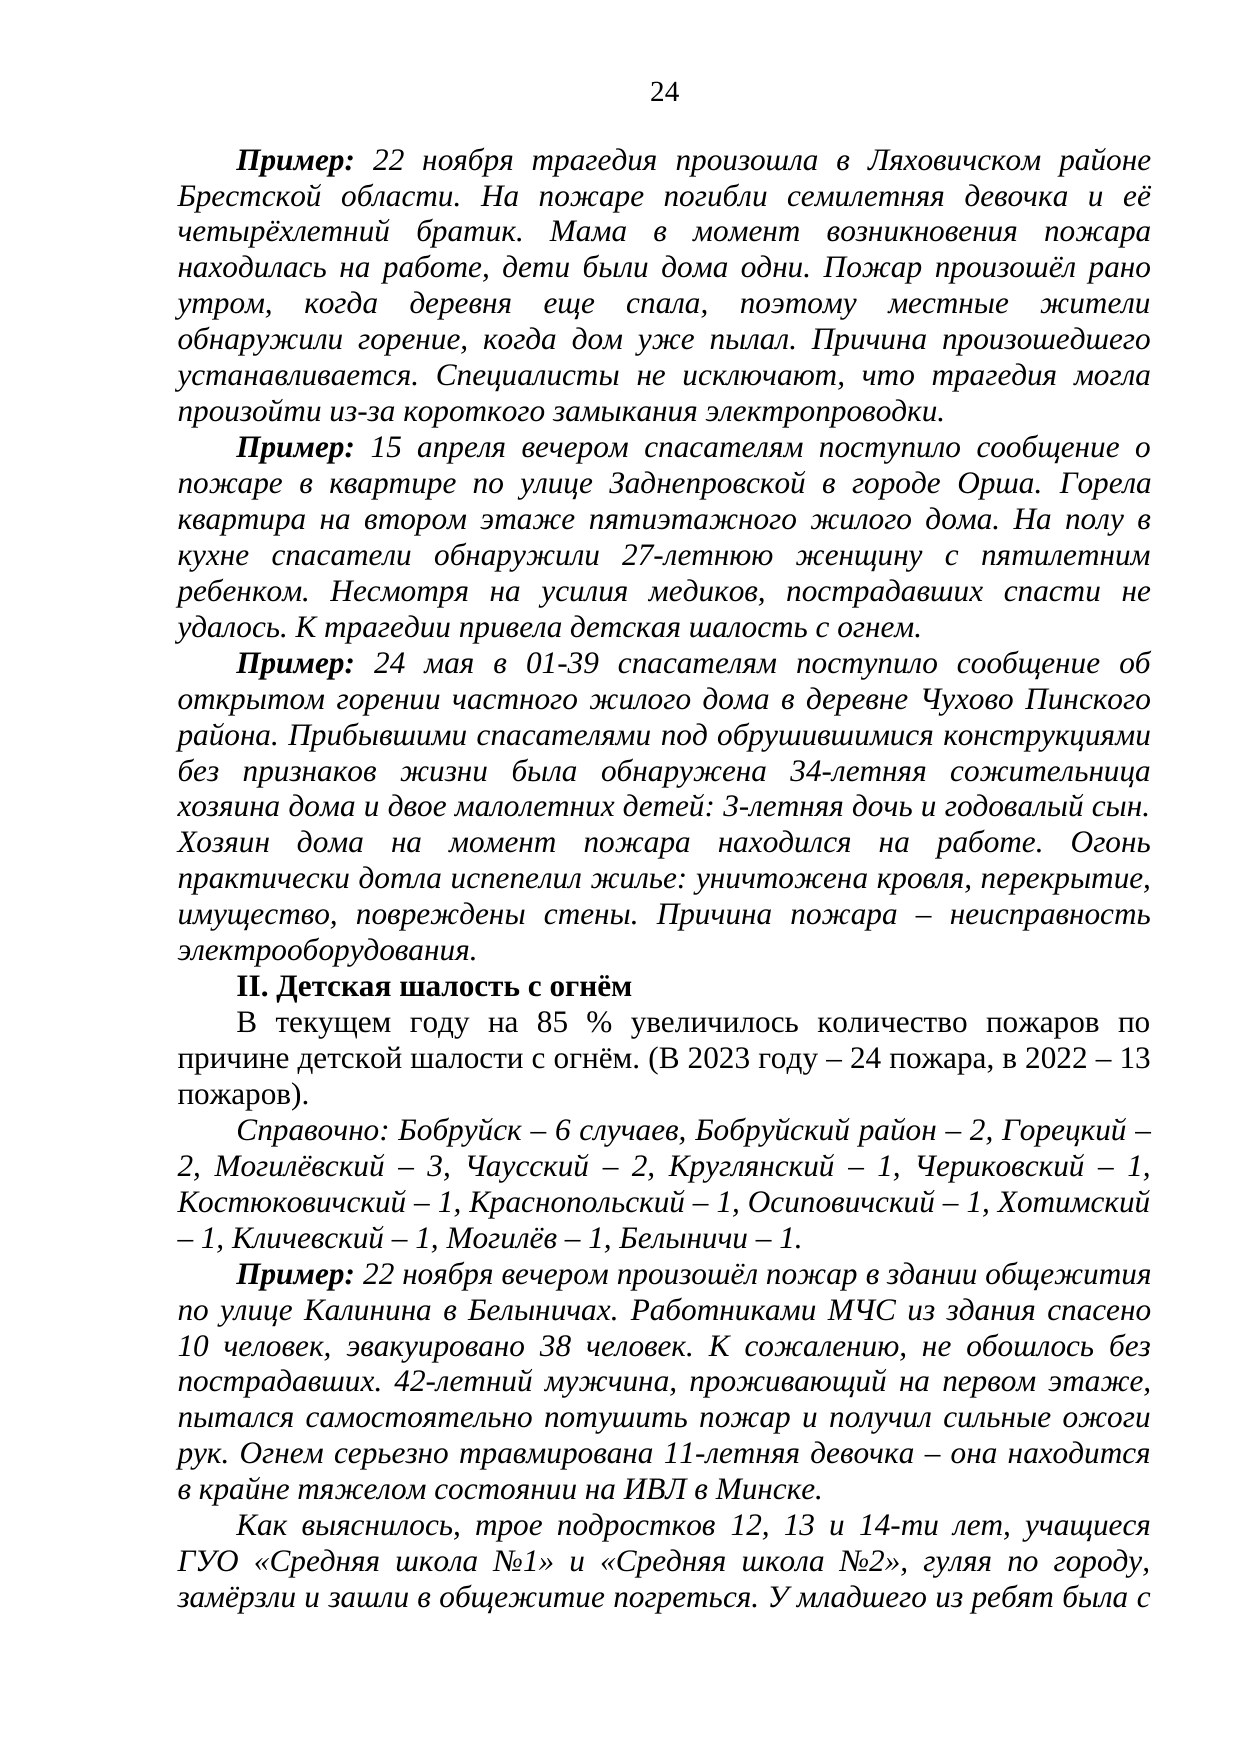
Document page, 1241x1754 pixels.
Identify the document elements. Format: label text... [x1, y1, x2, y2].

text Пример: 24 мая в 01-39 спасателям поступило сообщение об открытом горении частного жилого дома в деревне Чухово Пинского района. Прибывшими спасателями под обрушившимися конструкциями без признаков жизни была обнаружена 34-летняя сожительница хозяина дома и двое малолетних детей: 3-летняя дочь и годовалый сын. Хозяин дома на момент пожара находился на работе. Огонь практически дотла испепелил жилье: уничтожена кровля, перекрытие, имущество, повреждены стены. Причина пожара – неисправность электрооборудования. [177, 824, 1152, 967]
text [177, 1506, 1152, 1614]
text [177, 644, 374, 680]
text Справочно: Бобруйск – 6 случаев, Бобруйский район – 2, Горецкий – 2, Могилёвский – 3, Чаусский – 2, Круглянский – 1, Чериковский – 1, Костюковичский – 1, Краснопольский – 1, Осиповичский – 1, Хотимский – 1, Кличевский – 1, Могилёв – 1, Белыничи – 1. [177, 1111, 1152, 1255]
text Пример: 22 ноября трагедия произошла в Ляховичском районе Брестской области. На пожаре погибли семилетняя девочка и её четырёхлетний братик. Мама в момент возникновения пожара находилась на работе, дети были дома одни. Пожар произошёл рано утром, когда деревня еще спала, поэтому местные жители обнаружили горение, когда дом уже пылал. Причина произошедшего устанавливается. Специалисты не исключают, что трагедия могла произойти из-за короткого замыкания электропроводки. [177, 141, 1152, 428]
text II. Детская шалость с огнём [177, 967, 1152, 1003]
text Пример: 15 апреля вечером спасателям поступило сообщение о пожаре в квартире по улице Заднепровской в городе Орша. Горела квартира на втором этаже пятиэтажного жилого дома. На полу в кухне спасатели обнаружили 27-летнюю женщину с пятилетним ребенком. Несмотря на усилия медиков, пострадавших спасти не удалось. К трагедии привела детская шалость с огнем. [177, 428, 1152, 644]
text В текущем году на 85 % увеличилось количество пожаров по причине детской шалости с огнём. (В 2023 году – 24 пожара, в 2022 – 13 пожаров). [177, 1003, 1152, 1111]
text Пример: 22 ноября вечером произошёл пожар в здании общежития по улице Калинина в Белыничах. Работниками МЧС из здания спасено 10 человек, эвакуировано 38 человек. К сожалению, не обошлось без пострадавших. 42-летний мужчина, проживающий на первом этаже, пытался самостоятельно потушить пожар и получил сильные ожоги рук. Огнем серьезно травмирована 11-летняя девочка – она находится в крайне тяжелом состоянии на ИВЛ в Минске. [177, 1255, 1152, 1506]
